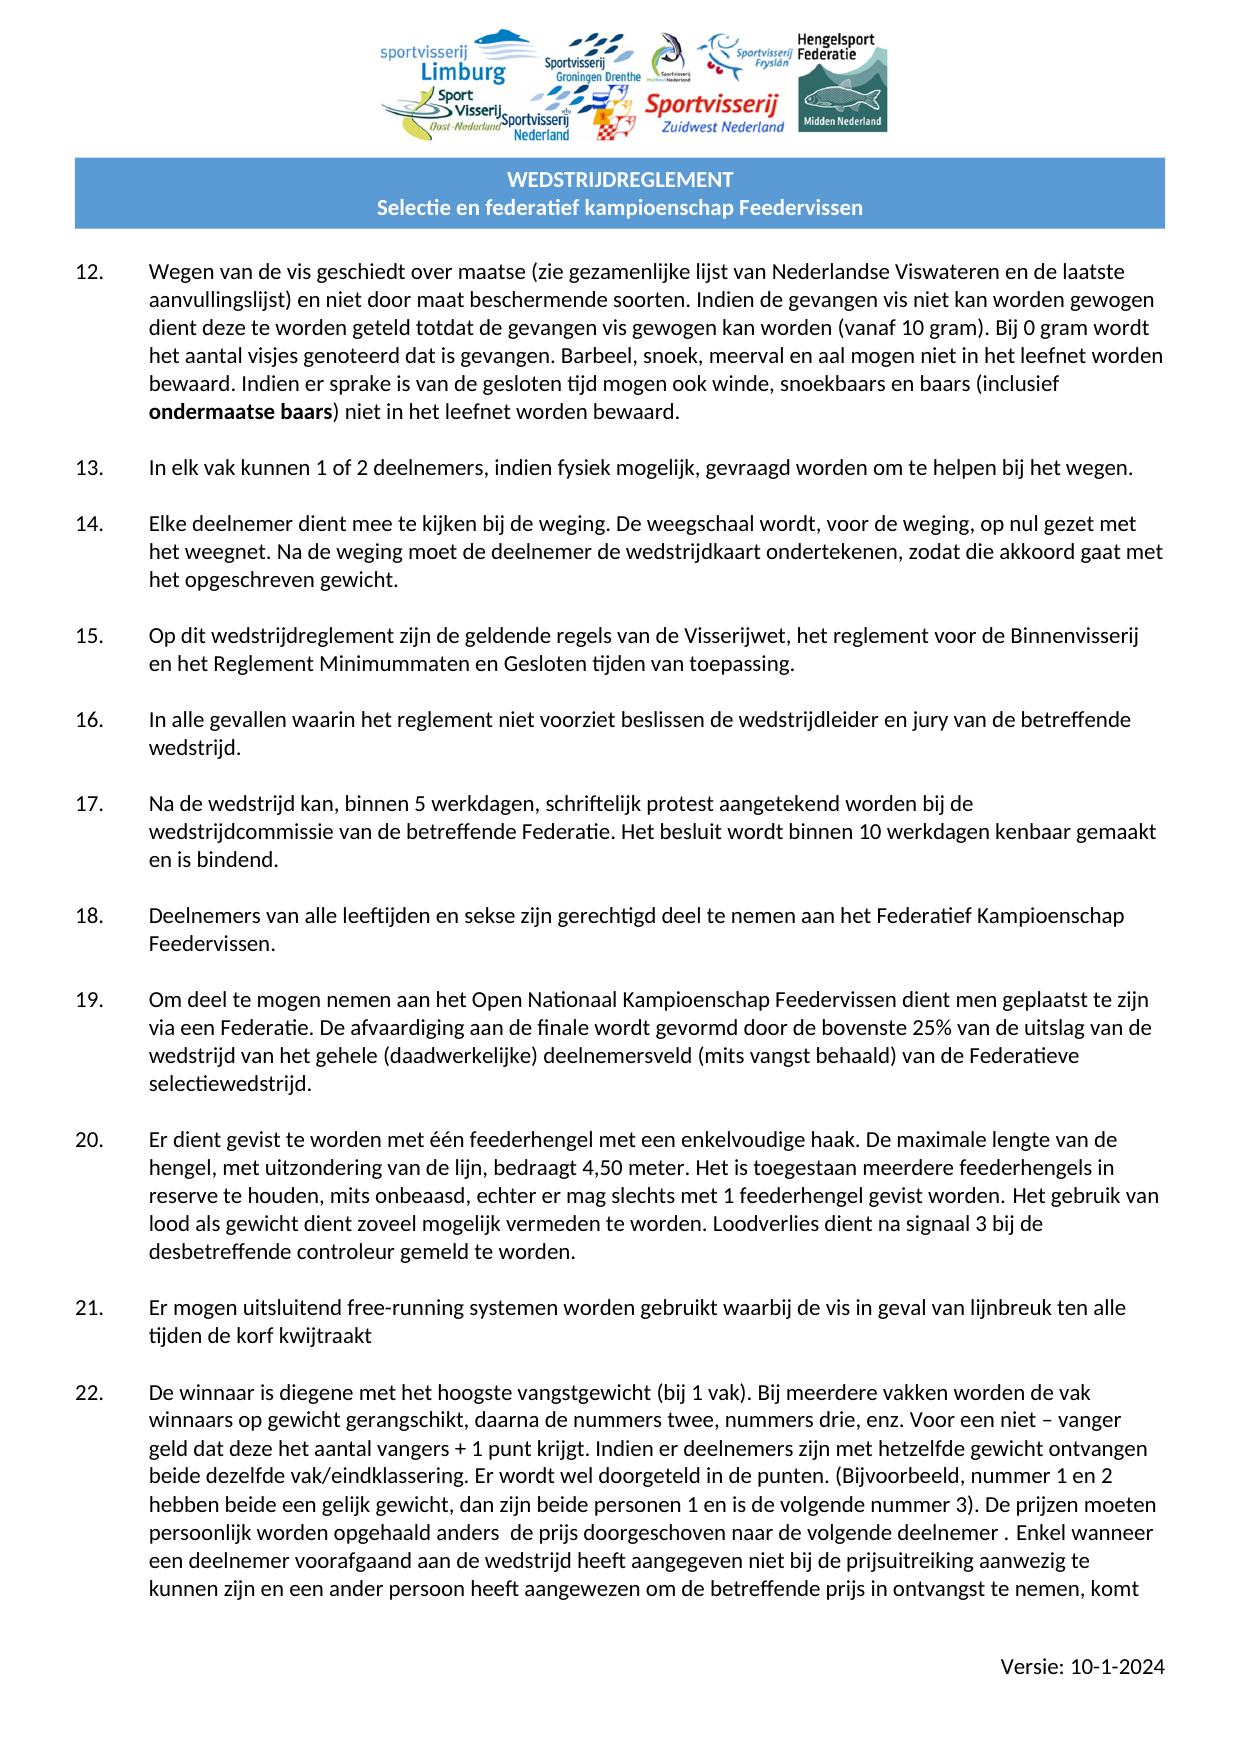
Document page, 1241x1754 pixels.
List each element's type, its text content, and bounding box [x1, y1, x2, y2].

text 17. Na de wedstrijd kan, binnen 5 werkdagen, schriftelijk protest aangetekend worden bij de wedstrijdcommissie van de betreffende Federatie. Het besluit wordt binnen 10 werkdagen kenbaar gemaakt en is bindend. [75, 789, 1165, 873]
text 14. Elke deelnemer dient mee te kijken bij de weging. De weegschaal wordt, voor de weging, op nul gezet met het weegnet. Na de weging moet de deelnemer de wedstrijdkaart ondertekenen, zodat die akkoord gaat met het opgeschreven gewicht. [75, 509, 1165, 593]
picture [368, 26, 890, 144]
text 20. Er dient gevist te worden met één feederhengel met een enkelvoudige haak. De maximale lengte van de hengel, met uitzondering van de lijn, bedraagt 4,50 meter. Het is toegestaan meerdere feederhengels in reserve te houden, mits onbeaasd, echter er mag slechts met 1 feederhengel gevist worden. Het gebruik van lood als gewicht dient zoveel mogelijk vermeden te worden. Loodverlies dient na signaal 3 bij de desbetreffende controleur gemeld te worden. [75, 1125, 1165, 1266]
text 21. Er mogen uitsluitend free-running systemen worden gebruikt waarbij de vis in geval van lijnbreuk ten alle tijden de korf kwijtraakt [75, 1293, 1165, 1349]
text 12. Wegen van de vis geschiedt over maatse (zie gezamenlijke lijst van Nederlandse Viswateren en de laatste aanvullingslijst) en niet door maat beschermende soorten. Indien de gevangen vis niet kan worden gewogen dient deze te worden geteld totdat de gevangen vis gewogen kan worden (vanaf 10 gram). Bij 0 gram wordt het aantal visjes genoteerd dat is gevangen. Barbeel, snoek, meerval en aal mogen niet in het leefnet worden bewaard. Indien er sprake is van de gesloten tijd mogen ook winde, snoekbaars en baars (inclusief ondermaatse baars) niet in het leefnet worden bewaard. [75, 257, 1165, 425]
text 13. In elk vak kunnen 1 of 2 deelnemers, indien fysiek mogelijk, gevraagd worden om te helpen bij het wegen. [75, 453, 1165, 481]
text 16. In alle gevallen waarin het reglement niet voorziet beslissen de wedstrijdleider en jury van de betreffende wedstrijd. [75, 705, 1165, 761]
text 19. Om deel te mogen nemen aan het Open Nationaal Kampioenschap Feedervissen dient men geplaatst te zijn via een Federatie. De afvaardiging aan de finale wordt gevormd door de bovenste 25% van de uitslag van de wedstrijd van het gehele (daadwerkelijke) deelnemersveld (mits vangst behaald) van de Federatieve selectiewedstrijd. [75, 985, 1165, 1097]
text 18. Deelnemers van alle leeftijden en sekse zijn gerechtigd deel te nemen aan het Federatief Kampioenschap Feedervissen. [75, 901, 1165, 957]
text 15. Op dit wedstrijdreglement zijn de geldende regels van de Visserijwet, het reglement voor de Binnenvisserij en het Reglement Minimummaten en Gesloten tijden van toepassing. [75, 621, 1165, 677]
